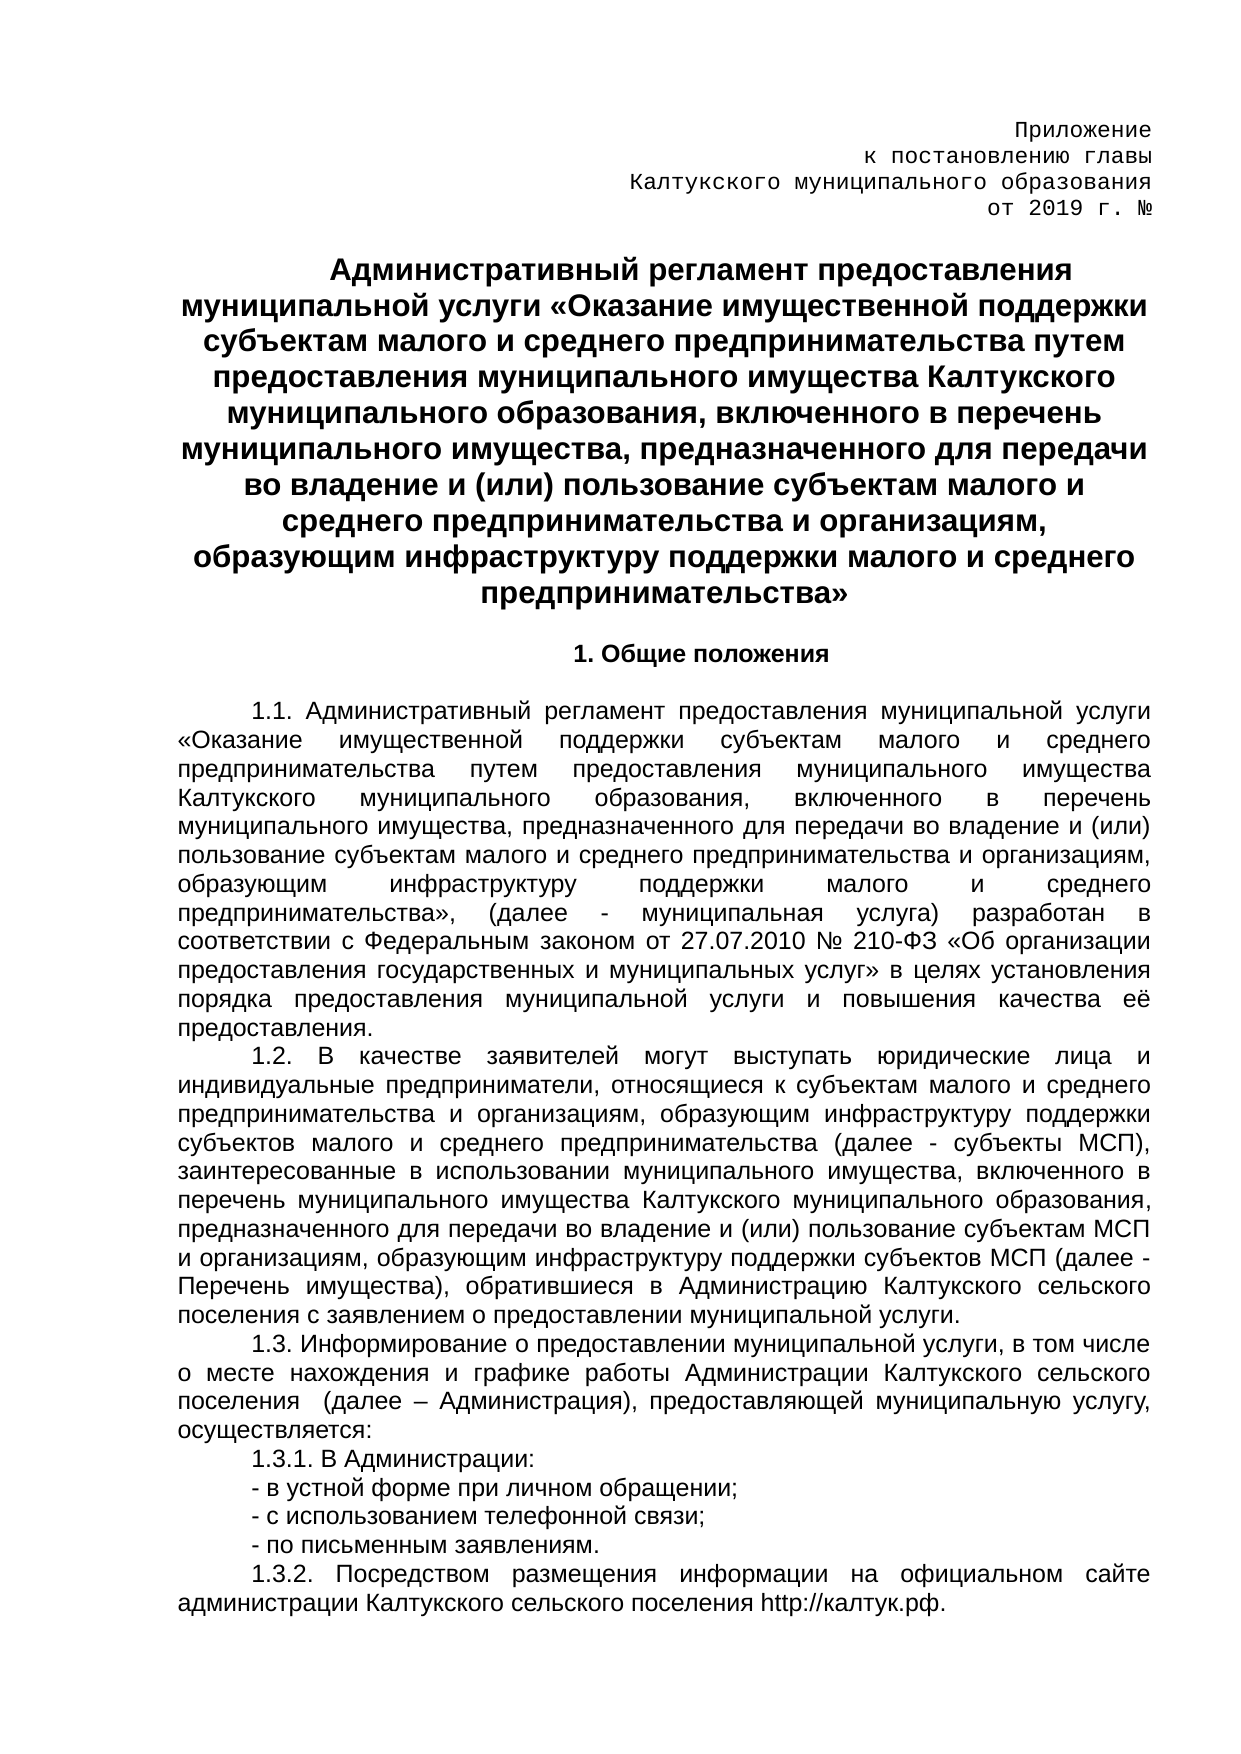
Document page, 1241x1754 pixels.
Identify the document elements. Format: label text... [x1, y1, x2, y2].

text Калтукского муниципального образования [177, 170, 1152, 196]
text 1.3.1. В Администрации: [177, 1444, 1152, 1472]
text Приложение [177, 118, 1152, 144]
text 1.1. Административный регламент предоставления муниципальной услуги «Оказание имущественной поддержки субъектам малого и среднего предпринимательства путем предоставления муниципального имущества Калтукского муниципального образования, включенного в перечень муниципального имущества, предназначенного для передачи во владение и (или) пользование субъектам малого и среднего предпринимательства и организациям, образующим инфраструктуру поддержки малого и среднего предпринимательства», (далее - муниципальная услуга) разработан в соответствии с Федеральным законом от 27.07.2010 № 210-ФЗ «Об организации предоставления государственных и муниципальных услуг» в целях установления порядка предоставления муниципальной услуги и повышения качества её предоставления. [177, 696, 1152, 1041]
text 1. Общие положения [177, 639, 1152, 667]
text от 2019 г. № [177, 196, 1152, 222]
text - в устной форме при личном обращении; [177, 1472, 1152, 1501]
text 1.3. Информирование о предоставлении муниципальной услуги, в том числе о месте нахождения и графике работы Администрации Калтукского сельского поселения (далее – Администрация), предоставляющей муниципальную услугу, осуществляется: [177, 1329, 1152, 1444]
text - по письменным заявлениям. [177, 1530, 1152, 1559]
text - с использованием телефонной связи; [177, 1501, 1152, 1530]
text к постановлению главы [177, 144, 1152, 170]
text Административный регламент предоставления муниципальной услуги «Оказание имущественной поддержки субъектам малого и среднего предпринимательства путем предоставления муниципального имущества Калтукского муниципального образования, включенного в перечень муниципального имущества, предназначенного для передачи во владение и (или) пользование субъектам малого и среднего предпринимательства и организациям, образующим инфраструктуру поддержки малого и среднего предпринимательства» [177, 251, 1152, 610]
text 1.2. В качестве заявителей могут выступать юридические лица и индивидуальные предприниматели, относящиеся к субъектам малого и среднего предпринимательства и организациям, образующим инфраструктуру поддержки субъектов малого и среднего предпринимательства (далее - субъекты МСП), заинтересованные в использовании муниципального имущества, включенного в перечень муниципального имущества Калтукского муниципального образования, предназначенного для передачи во владение и (или) пользование субъектам МСП и организациям, образующим инфраструктуру поддержки субъектов МСП (далее - Перечень имущества), обратившиеся в Администрацию Калтукского сельского поселения с заявлением о предоставлении муниципальной услуги. [177, 1041, 1152, 1329]
text 1.3.2. Посредством размещения информации на официальном сайте администрации Калтукского сельского поселения http://калтук.рф. [177, 1559, 1152, 1616]
